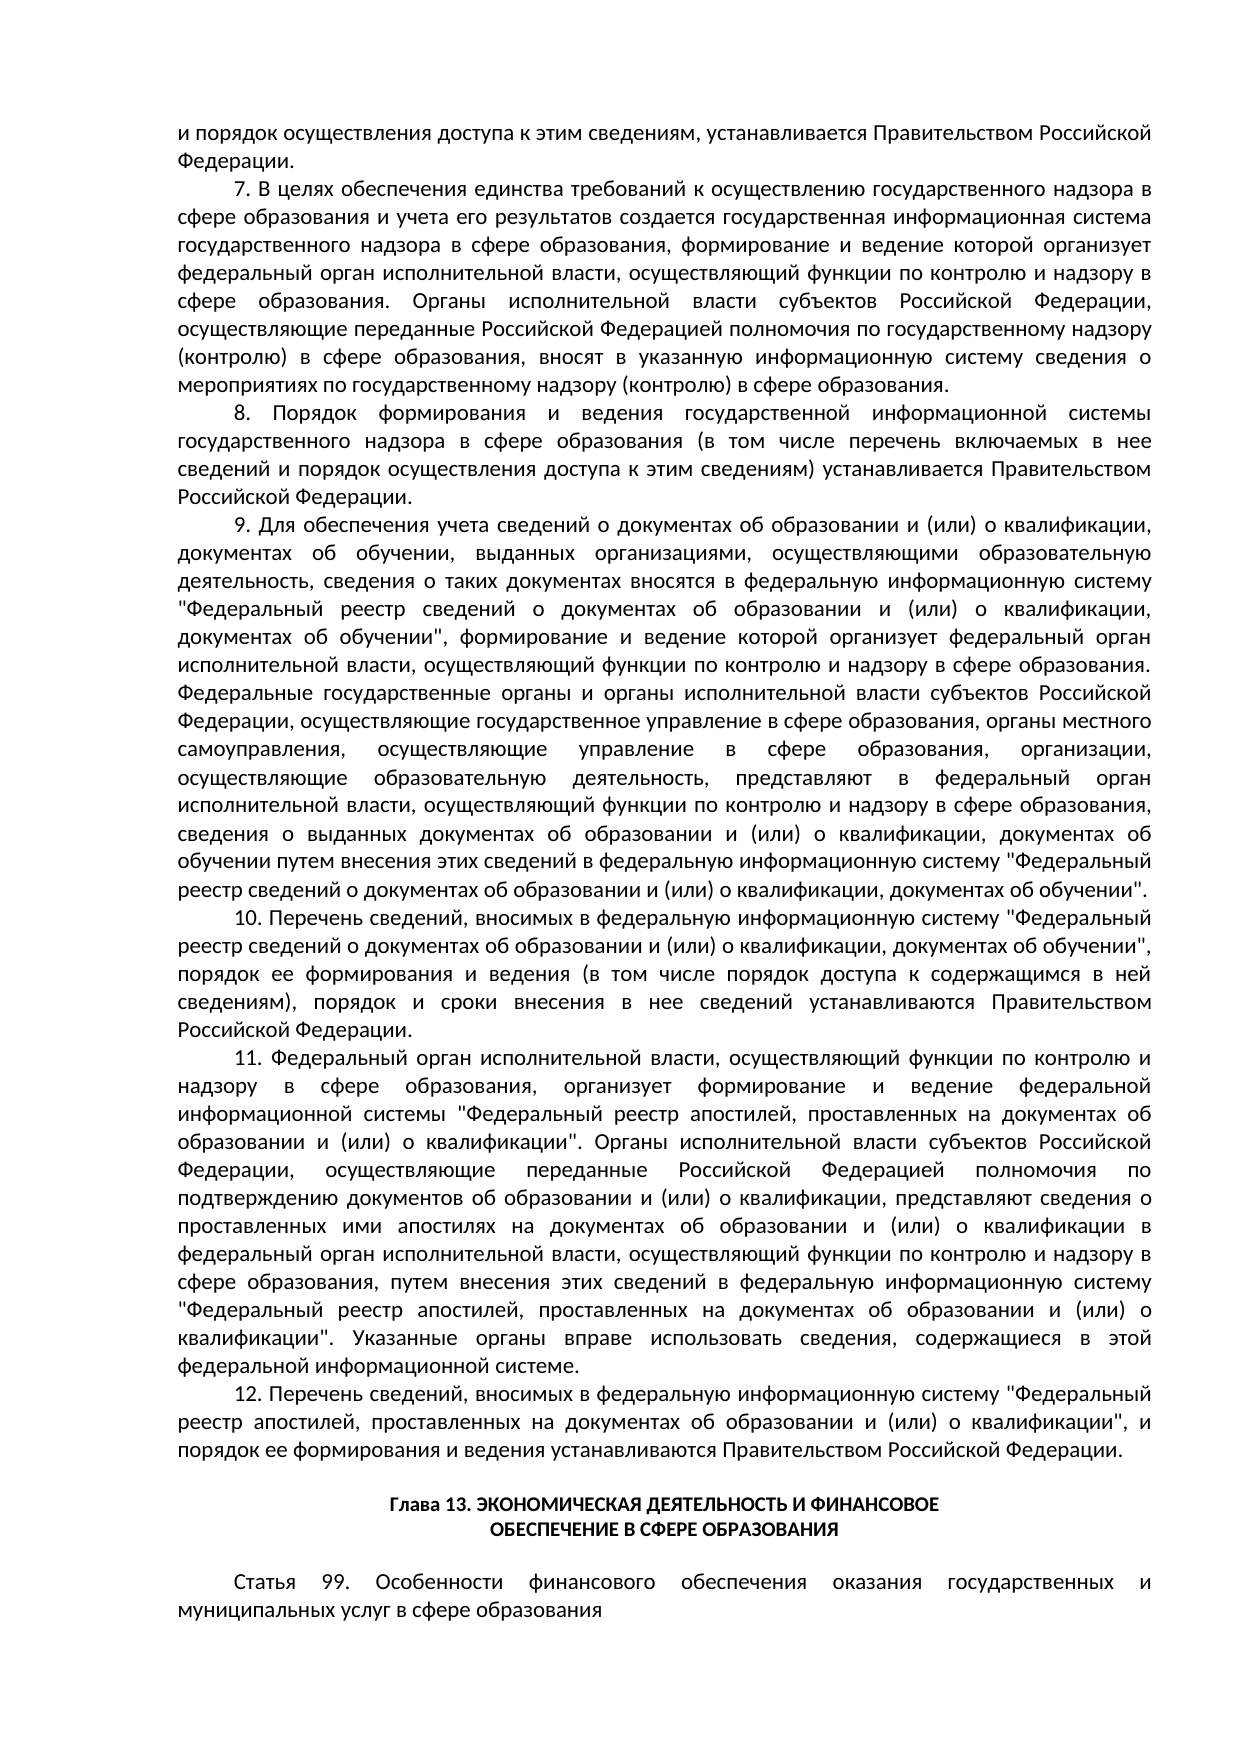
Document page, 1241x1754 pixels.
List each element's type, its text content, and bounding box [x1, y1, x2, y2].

text 10. Перечень сведений, вносимых в федеральную информационную систему "Федеральный реестр сведений о документах об образовании и (или) о квалификации, документах об обучении", порядок ее формирования и ведения (в том числе порядок доступа к содержащимся в ней сведениям), порядок и сроки внесения в нее сведений устанавливаются Правительством Российской Федерации. [177, 903, 1152, 1043]
title Глава 13. ЭКОНОМИЧЕСКАЯ ДЕЯТЕЛЬНОСТЬ И ФИНАНСОВОЕ [177, 1491, 1152, 1517]
title ОБЕСПЕЧЕНИЕ В СФЕРЕ ОБРАЗОВАНИЯ [177, 1517, 1152, 1542]
text 12. Перечень сведений, вносимых в федеральную информационную систему "Федеральный реестр апостилей, проставленных на документах об образовании и (или) о квалификации", и порядок ее формирования и ведения устанавливаются Правительством Российской Федерации. [177, 1379, 1152, 1463]
text 11. Федеральный орган исполнительной власти, осуществляющий функции по контролю и надзору в сфере образования, организует формирование и ведение федеральной информационной системы "Федеральный реестр апостилей, проставленных на документах об образовании и (или) о квалификации". Органы исполнительной власти субъектов Российской Федерации, осуществляющие переданные Российской Федерацией полномочия по подтверждению документов об образовании и (или) о квалификации, представляют сведения о проставленных ими апостилях на документах об образовании и (или) о квалификации в федеральный орган исполнительной власти, осуществляющий функции по контролю и надзору в сфере образования, путем внесения этих сведений в федеральную информационную систему "Федеральный реестр апостилей, проставленных на документах об образовании и (или) о квалификации". Указанные органы вправе использовать сведения, содержащиеся в этой федеральной информационной системе. [177, 1043, 1152, 1379]
text 9. Для обеспечения учета сведений о документах об образовании и (или) о квалификации, документах об обучении, выданных организациями, осуществляющими образовательную деятельность, сведения о таких документах вносятся в федеральную информационную систему "Федеральный реестр сведений о документах об образовании и (или) о квалификации, документах об обучении", формирование и ведение которой организует федеральный орган исполнительной власти, осуществляющий функции по контролю и надзору в сфере образования. Федеральные государственные органы и органы исполнительной власти субъектов Российской Федерации, осуществляющие государственное управление в сфере образования, органы местного самоуправления, осуществляющие управление в сфере образования, организации, осуществляющие образовательную деятельность, представляют в федеральный орган исполнительной власти, осуществляющий функции по контролю и надзору в сфере образования, сведения о выданных документах об образовании и (или) о квалификации, документах об обучении путем внесения этих сведений в федеральную информационную систему "Федеральный реестр сведений о документах об образовании и (или) о квалификации, документах об обучении". [177, 510, 1152, 903]
text 7. В целях обеспечения единства требований к осуществлению государственного надзора в сфере образования и учета его результатов создается государственная информационная система государственного надзора в сфере образования, формирование и ведение которой организует федеральный орган исполнительной власти, осуществляющий функции по контролю и надзору в сфере образования. Органы исполнительной власти субъектов Российской Федерации, осуществляющие переданные Российской Федерацией полномочия по государственному надзору (контролю) в сфере образования, вносят в указанную информационную систему сведения о мероприятиях по государственному надзору (контролю) в сфере образования. [177, 174, 1152, 398]
text Статья 99. Особенности финансового обеспечения оказания государственных и муниципальных услуг в сфере образования [177, 1567, 1152, 1623]
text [177, 118, 1152, 174]
text 8. Порядок формирования и ведения государственной информационной системы государственного надзора в сфере образования (в том числе перечень включаемых в нее сведений и порядок осуществления доступа к этим сведениям) устанавливается Правительством Российской Федерации. [177, 398, 1152, 510]
